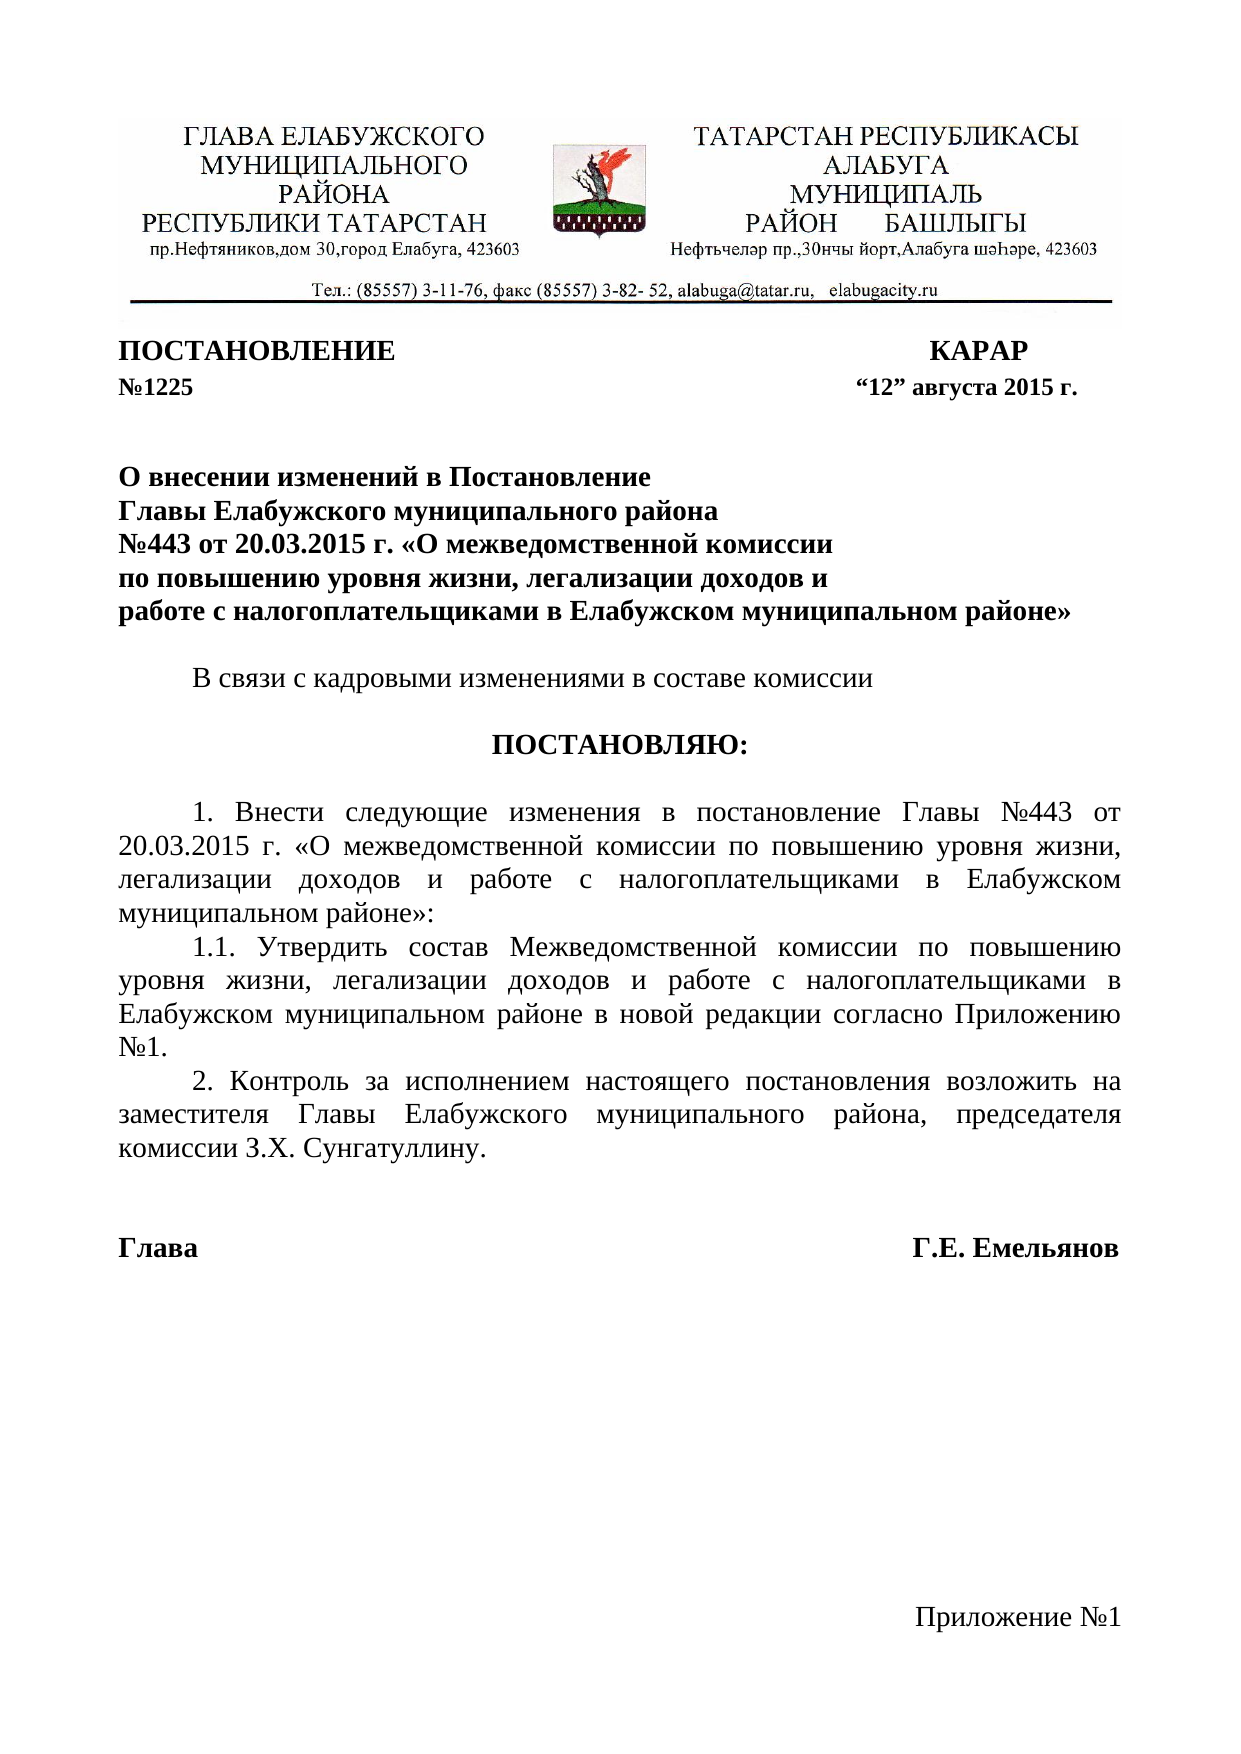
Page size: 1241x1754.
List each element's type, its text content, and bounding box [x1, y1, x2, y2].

text О внесении изменений в Постановление [118, 459, 1122, 493]
text Главы Елабужского муниципального района [118, 493, 1122, 526]
text 1.1. Утвердить состав Межведомственной комиссии по повышению уровня жизни, легализации доходов и работе с налогоплательщиками в Елабужском муниципальном районе в новой редакции согласно Приложению №1. [118, 929, 1122, 1063]
text 1. Внести следующие изменения в постановление Главы №443 от 20.03.2015 г. «О межведомственной комиссии по повышению уровня жизни, легализации доходов и работе с налогоплательщиками в Елабужском муниципальном районе»: [118, 794, 1122, 929]
text №1225 “12” августа 2015 г. [118, 372, 1122, 400]
text ПОСТАНОВЛЯЮ: [118, 727, 1122, 761]
text по повышению уровня жизни, легализации доходов и [118, 560, 1122, 593]
subtitle ПОСТАНОВЛЕНИЕ КАРАР [118, 333, 1122, 367]
text 2. Контроль за исполнением настоящего постановления возложить на заместителя Главы Елабужского муниципального района, председателя комиссии З.Х. Сунгатуллину. [118, 1063, 1122, 1163]
text №443 от 20.03.2015 г. «О межведомственной комиссии [118, 526, 1122, 560]
text В связи с кадровыми изменениями в составе комиссии [118, 660, 1122, 694]
text работе с налогоплательщиками в Елабужском муниципальном районе» [118, 593, 1122, 627]
text Глава Г.Е. Емельянов [118, 1231, 1122, 1264]
text Приложение №1 [118, 1599, 1122, 1633]
picture [118, 118, 1123, 329]
